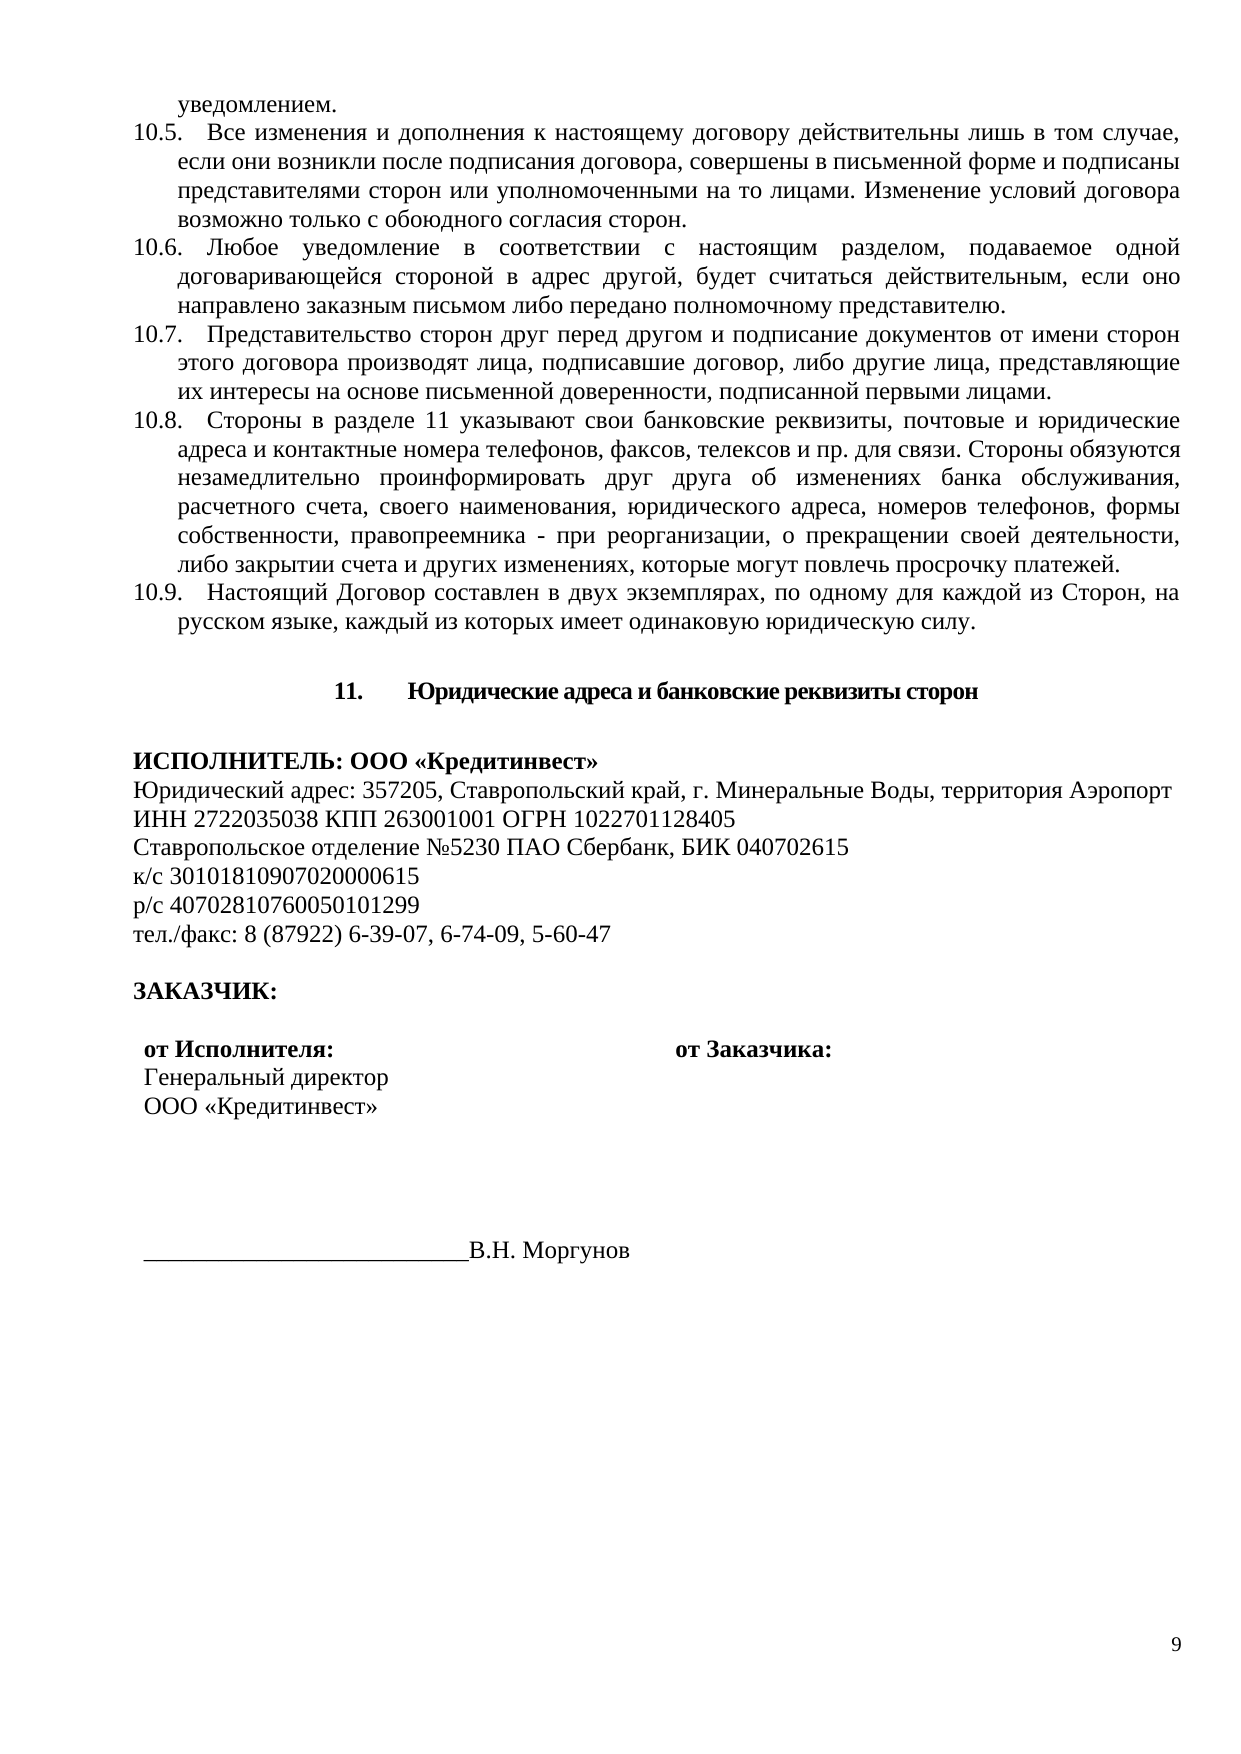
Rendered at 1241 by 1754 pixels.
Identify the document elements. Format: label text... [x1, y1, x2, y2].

list Все изменения и дополнения к настоящему договору действительны лишь в том случае, если они возникли после подписания договора, совершены в письменной форме и подписаны представителями сторон или уполномоченными на то лицами. Изменение условий договора возможно только с обоюдного согласия сторон. [133, 117, 1181, 232]
text Юридический адрес: 357205, Ставропольский край, г. Минеральные Воды, территория Аэропорт [133, 775, 1181, 804]
list Стороны в разделе 11 указывают свои банковские реквизиты, почтовые и юридические адреса и контактные номера телефонов, факсов, телексов и пр. для связи. Стороны обязуются незамедлительно проинформировать друг друга об изменениях банка обслуживания, расчетного счета, своего наименования, юридического адреса, номеров телефонов, формы собственности, правопреемника - при реорганизации, о прекращении своей деятельности, либо закрытии счета и других изменениях, которые могут повлечь просрочку платежей. [133, 405, 1181, 577]
text ЗАКАЗЧИК: [133, 976, 1181, 1005]
text р/с 40702810760050101299 [133, 890, 1181, 919]
text тел./факс: 8 (87922) 6-39-07, 6-74-09, 5-60-47 [133, 919, 1181, 947]
list Юридические адреса и банковские реквизиты сторон [133, 676, 1180, 705]
text к/с 30101810907020000615 [133, 861, 1181, 890]
text ИСПОЛНИТЕЛЬ: ООО «Кредитинвест» [133, 746, 1181, 775]
list Любое уведомление в соответствии с настоящим разделом, подаваемое одной договаривающейся стороной в адрес другой, будет считаться действительным, если оно направлено заказным письмом либо передано полномочному представителю. [133, 232, 1181, 319]
list Настоящий Договор составлен в двух экземплярах, по одному для каждой из Сторон, на русском языке, каждый из которых имеет одинаковую юридическую силу. [133, 577, 1181, 635]
text ИНН 2722035038 КПП 263001001 ОГРН 1022701128405 [133, 804, 1181, 832]
table_header от Заказчика: [664, 1034, 1180, 1551]
table_header от Исполнителя: Генеральный директор ООО «Кредитинвест» __________________________В.Н. Моргунов [133, 1034, 664, 1551]
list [133, 89, 1181, 117]
list Представительство сторон друг перед другом и подписание документов от имени сторон этого договора производят лица, подписавшие договор, либо другие лица, представляющие их интересы на основе письменной доверенности, подписанной первыми лицами. [133, 319, 1181, 405]
text Ставропольское отделение №5230 ПАО Сбербанк, БИК 040702615 [133, 832, 1181, 861]
